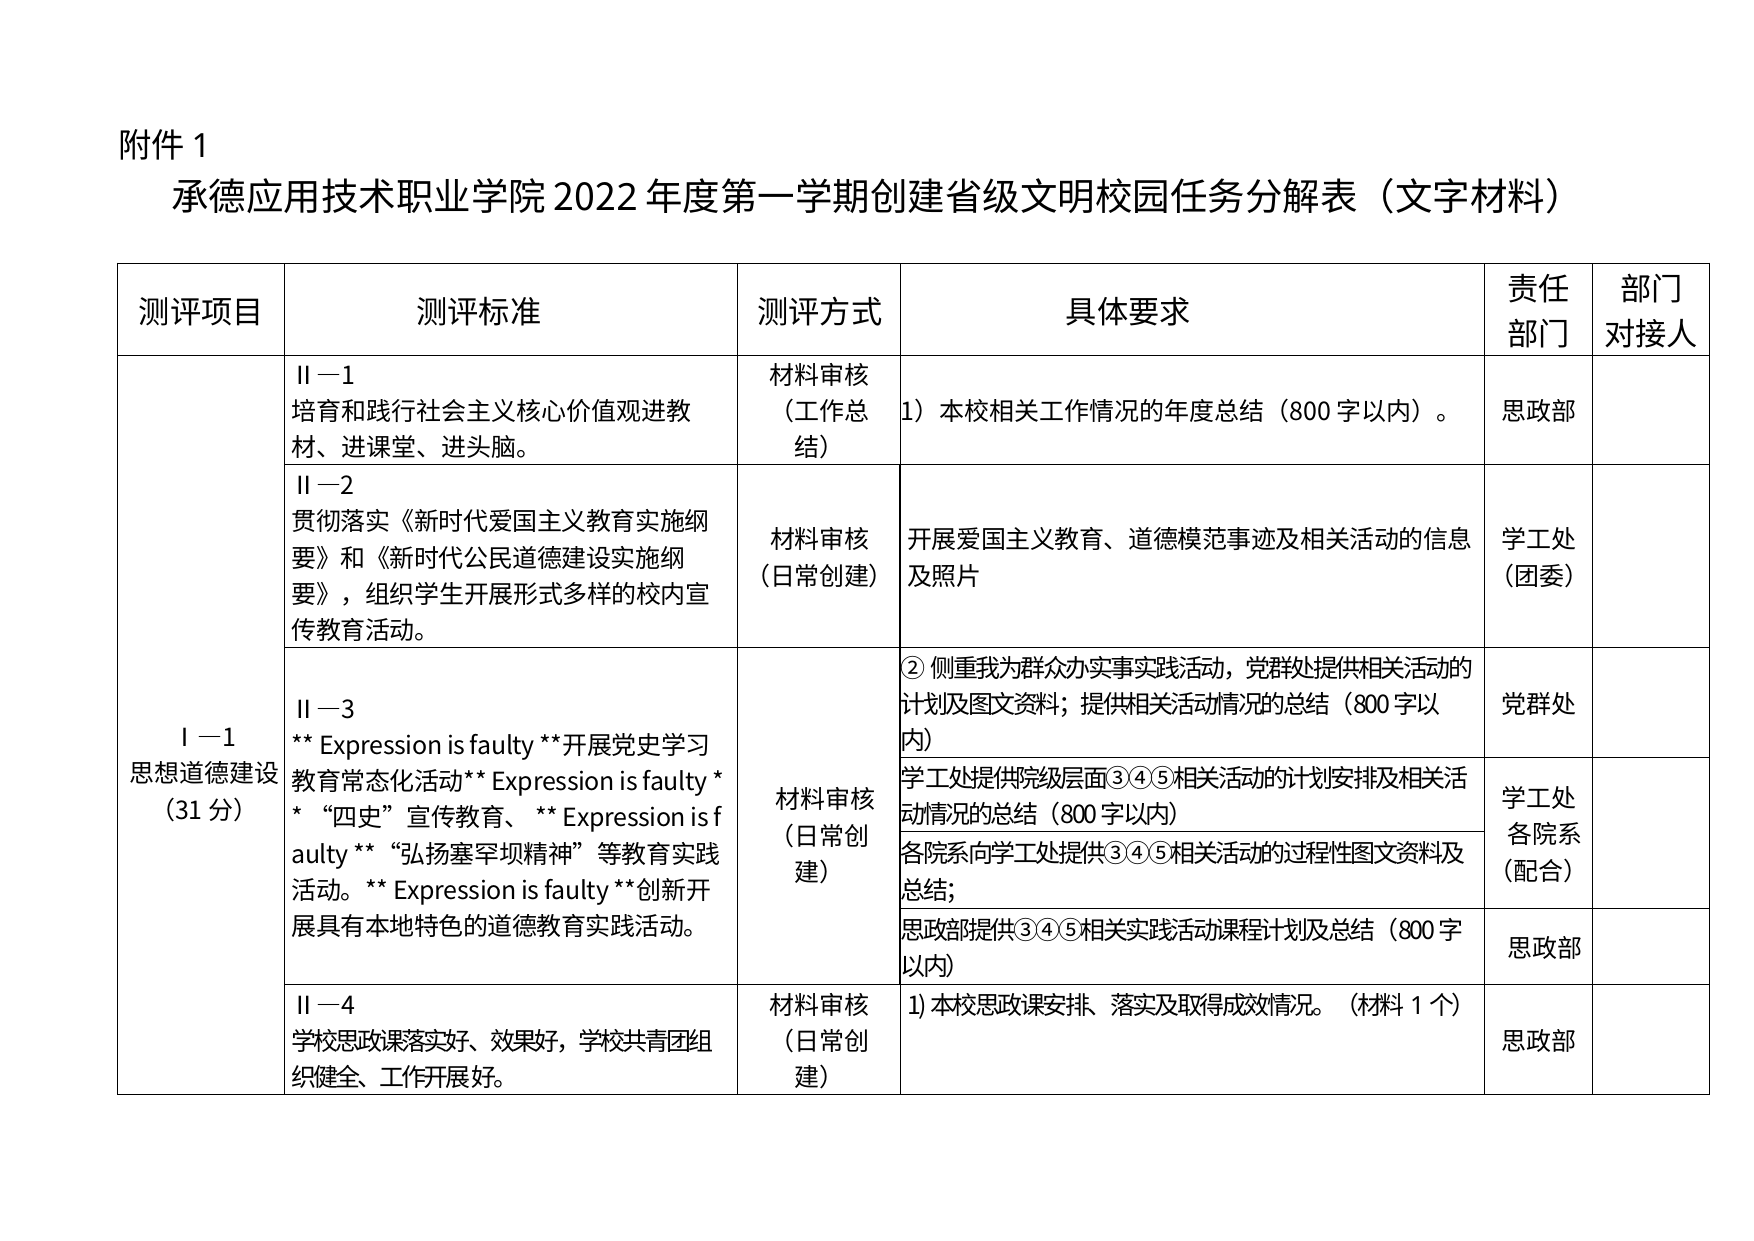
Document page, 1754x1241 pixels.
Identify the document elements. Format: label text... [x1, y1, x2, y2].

table_cell 学工处提供院级层面③④⑤相关活动的计划安排及相关活动情况的总结（800 字以内） [901, 758, 1484, 831]
table_cell [1593, 909, 1709, 984]
table_cell 学工处 各院系 （配合） [1485, 758, 1592, 907]
text 附件1 [118, 118, 1636, 167]
text 承德应用技术职业学院2022年度第一学期创建省级文明校园任务分解表（文字材料） [118, 167, 1636, 222]
table_cell 开展爱国主义教育、道德模范事迹及相关活动的信息及照片 [901, 465, 1484, 647]
table_cell Ⅱ—2 贯彻落实《新时代爱国主义教育实施纲要》和《新时代公民道德建设实施纲要》，组织学生开展形式多样的校内宣传教育活动。 [285, 465, 737, 647]
table_cell ②侧重我为群众办实事实践活动，党群处提供相关活动的计划及图文资料；提供相关活动情况的总结（800 字以内） [901, 648, 1484, 757]
table_cell 思政部提供③④⑤相关实践活动课程计划及总结（800 字以内） [901, 909, 1484, 984]
table_cell Ⅱ—3 ②开展党史学习教育常态化活动③ “四史”宣传教育、 ④“弘扬塞罕坝精神”等教育实践活动。⑤创新开展具有本地特色的道德教育实践活动。 [285, 648, 737, 984]
table_cell 思政部 [1485, 356, 1592, 464]
table_header 测评方式 [738, 264, 900, 355]
table_cell [1593, 648, 1709, 757]
table_cell 材料审核 （工作总结） [738, 356, 900, 464]
table_cell 1）本校相关工作情况的年度总结（800 字以内）。 [901, 356, 1484, 464]
table_header 测评标准 [285, 264, 737, 355]
table_cell 材料审核 （日常创建） [738, 465, 899, 647]
table_header 责任 部门 [1485, 264, 1592, 355]
table_cell 思政部 [1485, 985, 1592, 1094]
table_cell [1593, 985, 1709, 1094]
table_cell 思政部 [1485, 909, 1592, 984]
table_cell 材料审核 （日常创建） [738, 985, 900, 1094]
table_cell [1593, 356, 1709, 464]
table_header 部门 对接人 [1593, 264, 1709, 355]
table_cell 1) 本校思政课安排、落实及取得成效情况。（材料1个） [901, 985, 1484, 1094]
table_cell Ⅰ—1 思想道德建设 （31 分） [118, 356, 284, 1094]
table_header 具体要求 [901, 264, 1484, 355]
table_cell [285, 985, 737, 1094]
table_cell 各院系向学工处提供③④⑤相关活动的过程性图文资料及总结； [901, 832, 1484, 907]
table_cell [1593, 465, 1709, 647]
table_header 测评项目 [118, 264, 284, 355]
table_cell 材料审核 （日常创建） [738, 648, 899, 984]
table_cell 党群处 [1485, 648, 1592, 757]
table_cell Ⅱ—1 培育和践行社会主义核心价值观进教材、进课堂、进头脑。 [285, 356, 737, 464]
table_cell [1593, 758, 1709, 907]
table_cell 学工处（团委） [1485, 465, 1592, 647]
